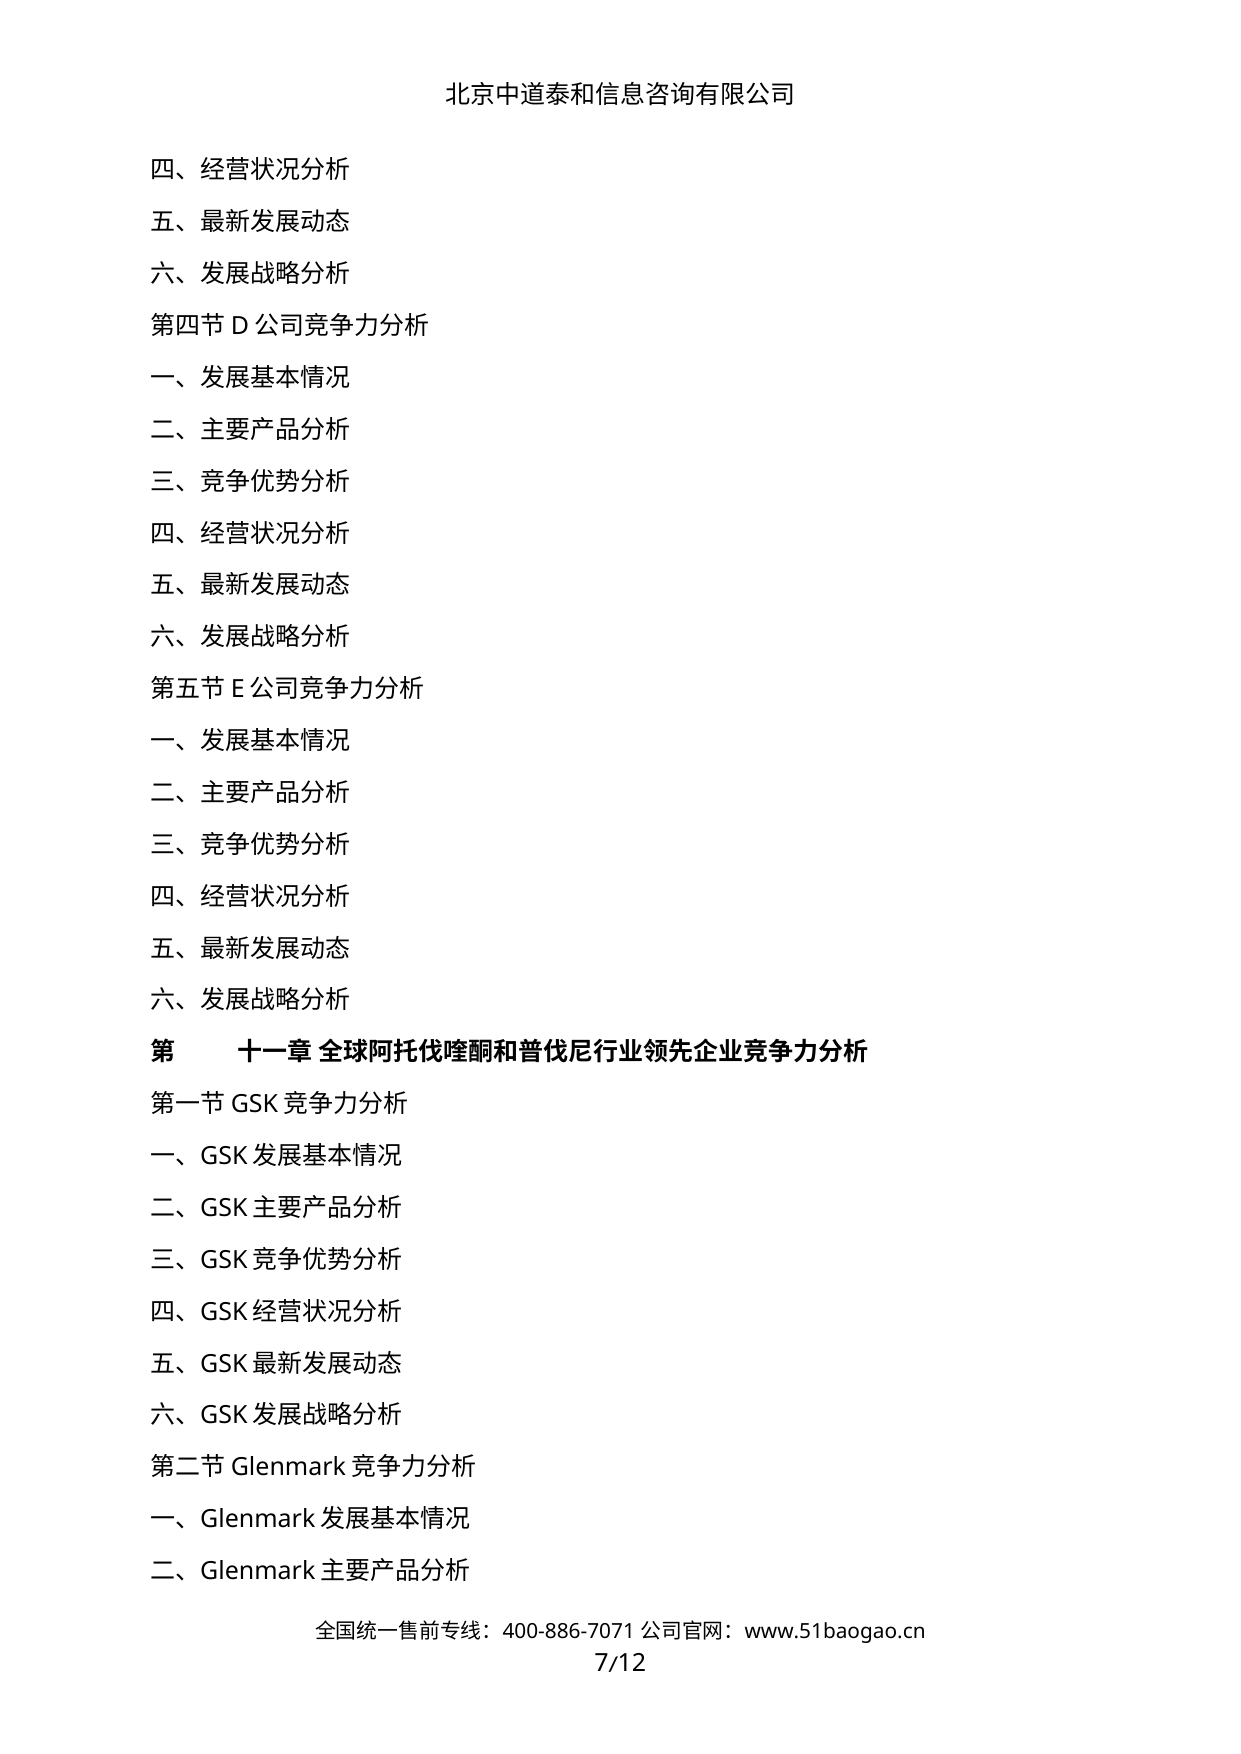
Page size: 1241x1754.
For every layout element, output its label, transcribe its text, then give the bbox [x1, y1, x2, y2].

text 五、最新发展动态 [150, 565, 1090, 601]
text 四、经营状况分析 [150, 150, 1090, 186]
text 六、发展战略分析 [150, 254, 1090, 290]
text 二、Glenmark主要产品分析 [150, 1551, 1090, 1587]
text 六、GSK发展战略分析 [150, 1395, 1090, 1431]
text 四、GSK经营状况分析 [150, 1291, 1090, 1327]
text 一、Glenmark发展基本情况 [150, 1499, 1090, 1535]
text 五、GSK最新发展动态 [150, 1343, 1090, 1379]
text 一、GSK发展基本情况 [150, 1136, 1090, 1172]
text 六、发展战略分析 [150, 617, 1090, 653]
text 一、发展基本情况 [150, 721, 1090, 757]
text 第四节 D公司竞争力分析 [150, 306, 1090, 342]
text 一、发展基本情况 [150, 357, 1090, 394]
text 三、竞争优势分析 [150, 461, 1090, 497]
text 五、最新发展动态 [150, 202, 1090, 238]
text 三、竞争优势分析 [150, 824, 1090, 861]
text 第二节 Glenmark竞争力分析 [150, 1447, 1090, 1483]
text 二、主要产品分析 [150, 772, 1090, 809]
text 第一节 GSK竞争力分析 [150, 1084, 1090, 1120]
text 二、GSK主要产品分析 [150, 1187, 1090, 1224]
text 第 十一章 全球阿托伐喹酮和普伐尼行业领先企业竞争力分析 [150, 1032, 1090, 1068]
text 四、经营状况分析 [150, 876, 1090, 912]
text 三、GSK竞争优势分析 [150, 1239, 1090, 1276]
text 六、发展战略分析 [150, 980, 1090, 1016]
text 二、主要产品分析 [150, 409, 1090, 446]
text 第五节 E公司竞争力分析 [150, 669, 1090, 705]
text 四、经营状况分析 [150, 513, 1090, 549]
text 五、最新发展动态 [150, 928, 1090, 964]
